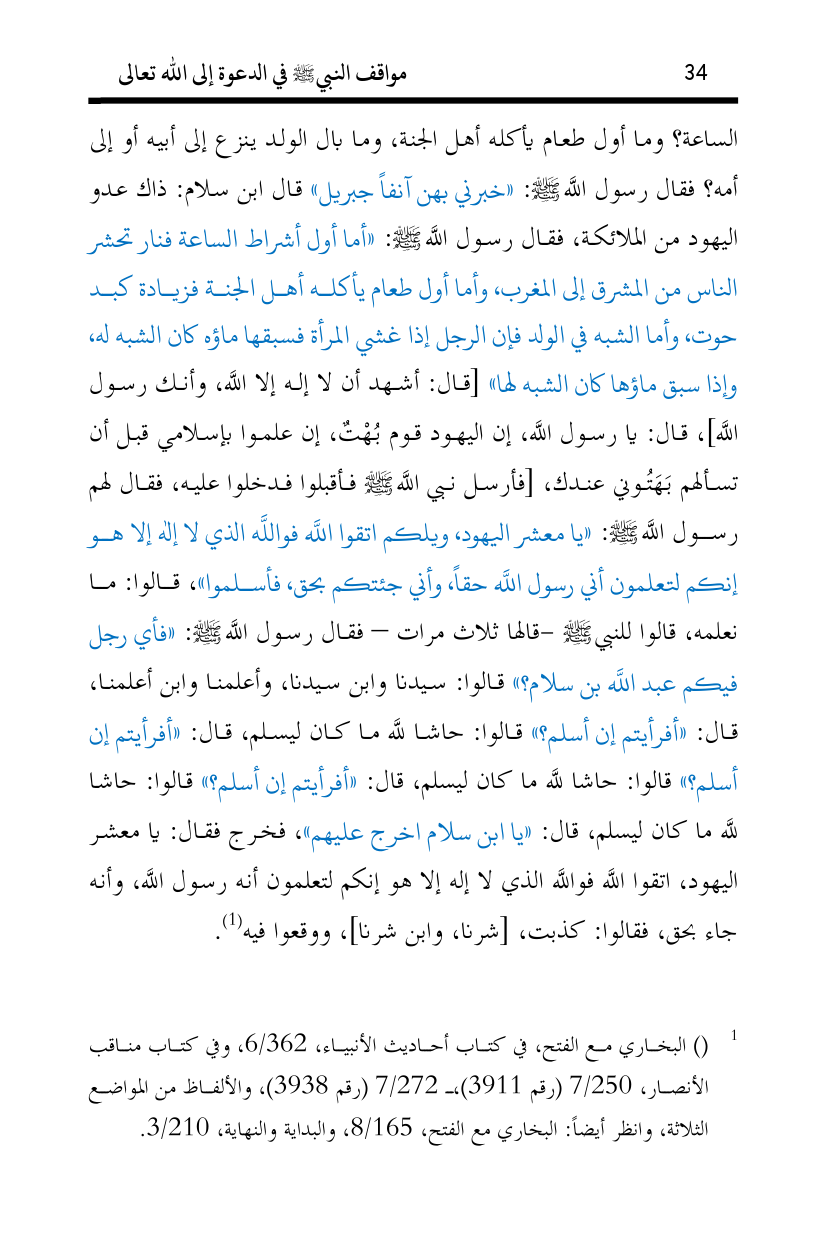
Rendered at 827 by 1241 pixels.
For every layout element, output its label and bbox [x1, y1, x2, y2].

text [89, 115, 738, 957]
